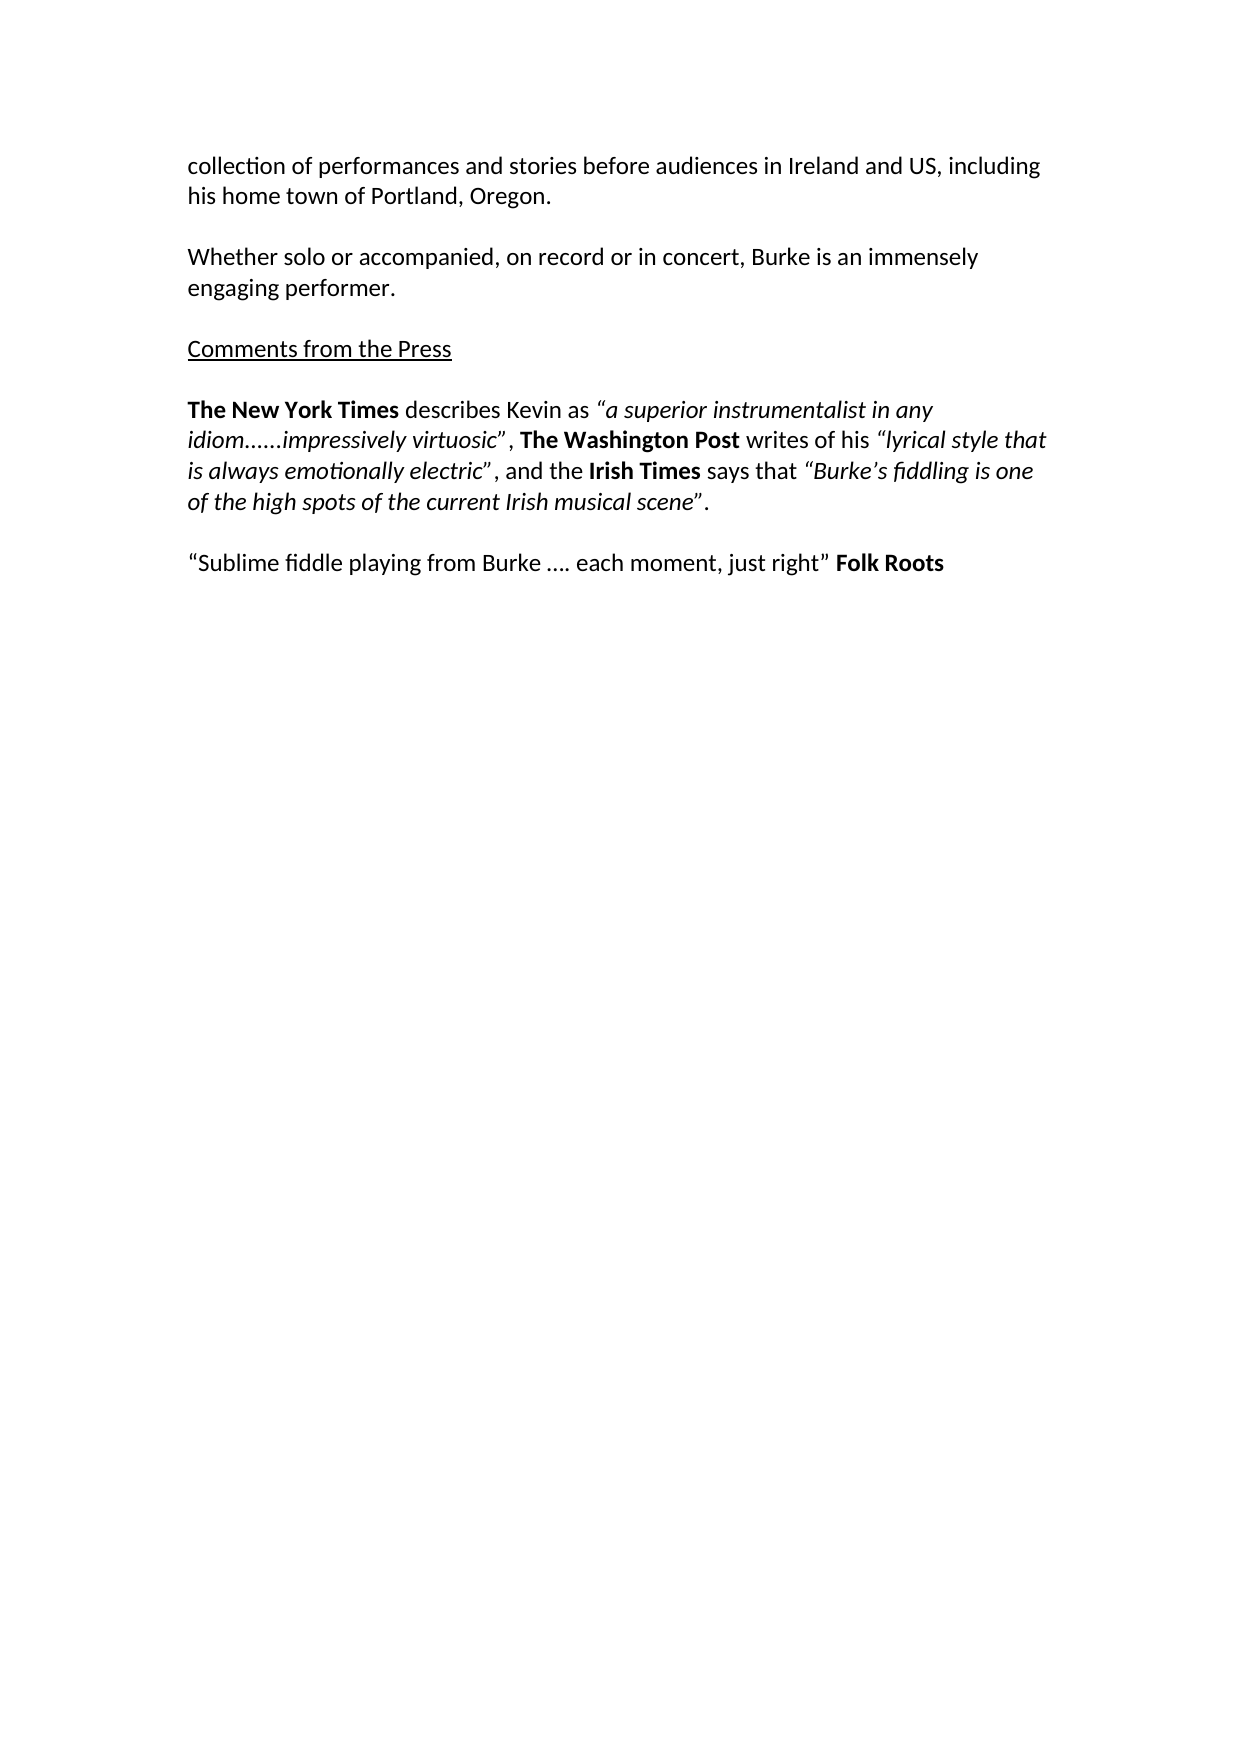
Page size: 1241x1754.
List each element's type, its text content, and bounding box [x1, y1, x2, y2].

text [187, 150, 1053, 211]
text Whether solo or accompanied, on record or in concert, Burke is an immensely engaging performer. [187, 242, 1053, 303]
text The New York Times describes Kevin as “a superior instrumentalist in any idiom......impressively virtuosic”, The Washington Post writes of his “lyrical style that is always emotionally electric”, and the Irish Times says that “Burke’s fiddling is one of the high spots of the current Irish musical scene”. [187, 394, 1053, 516]
text Comments from the Press [187, 333, 1053, 364]
text “Sublime fiddle playing from Burke …. each moment, just right” Folk Roots [187, 547, 1053, 577]
